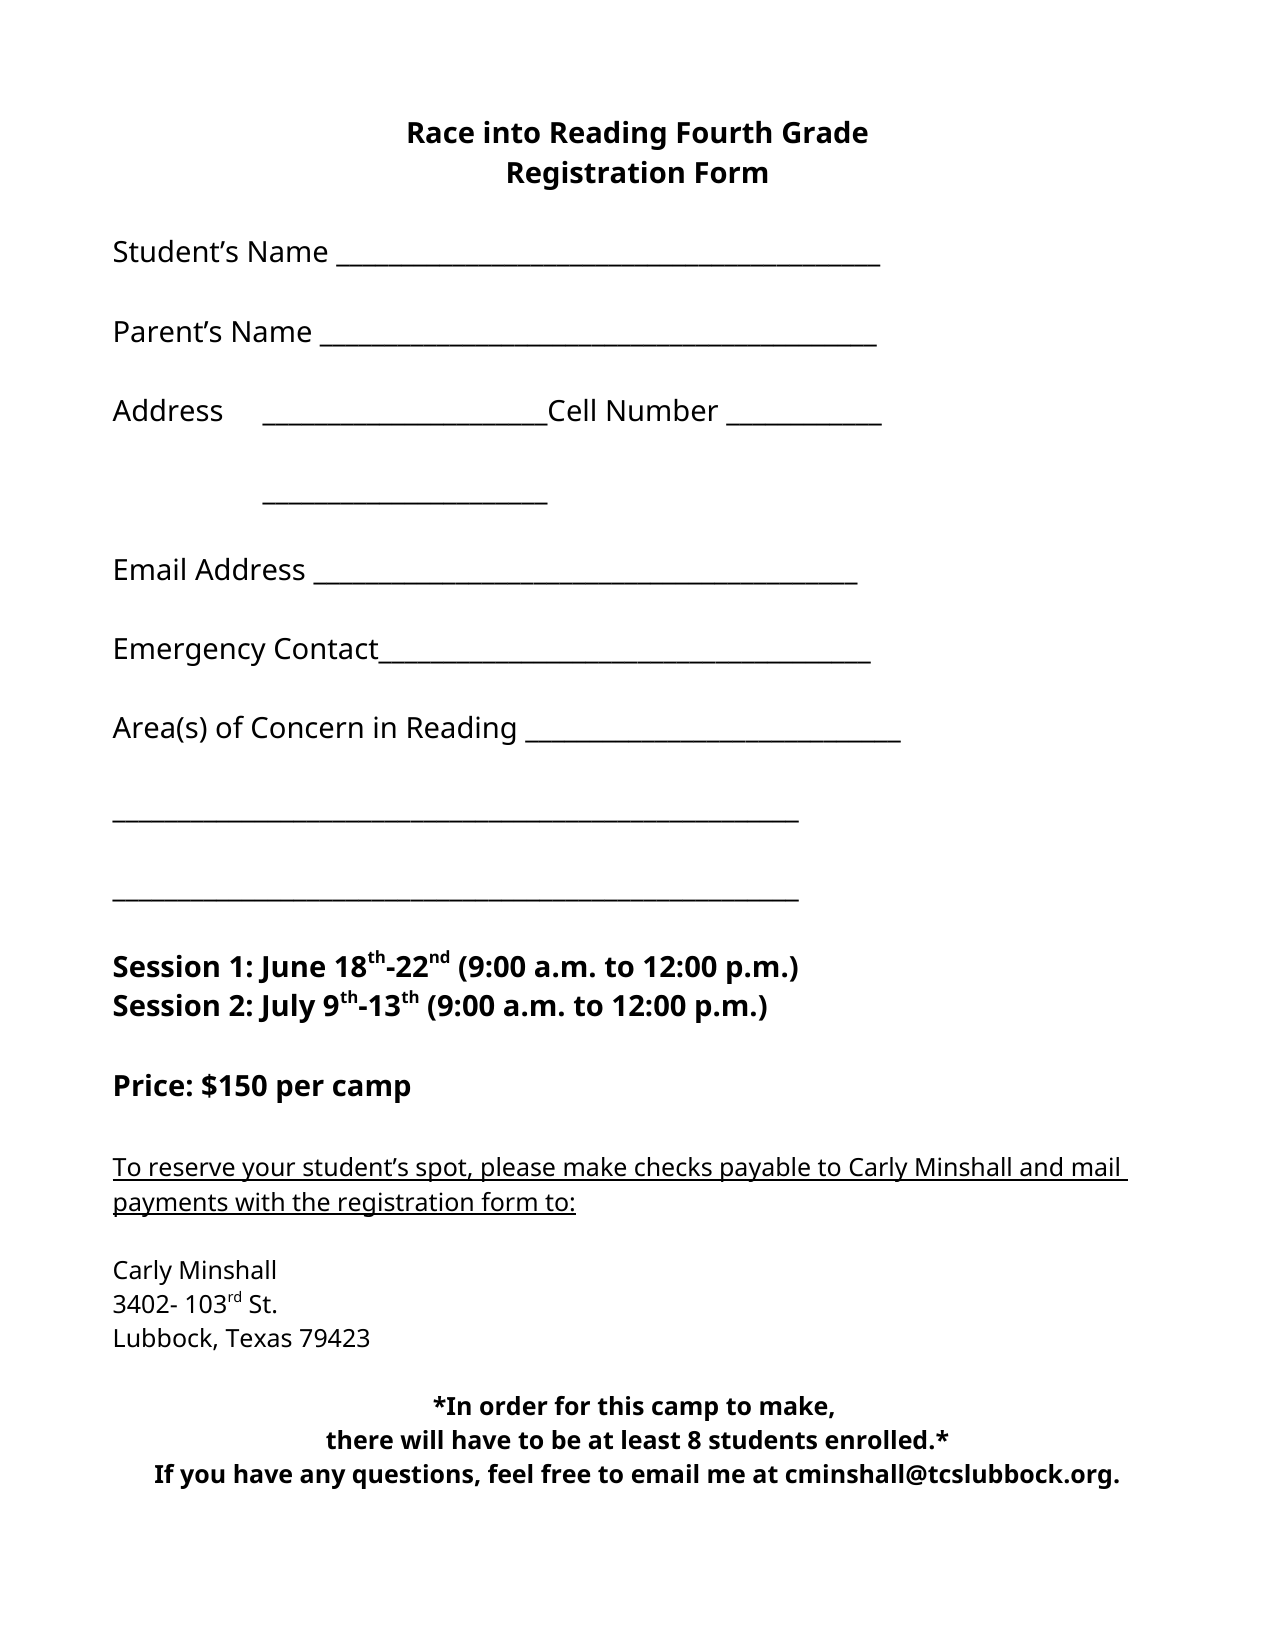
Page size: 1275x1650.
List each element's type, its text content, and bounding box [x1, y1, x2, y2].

text Address ______________________Cell Number ____________ [112, 390, 1162, 430]
text _____________________________________________________ [112, 867, 1162, 906]
text To reserve your student’s spot, please make checks payable to Carly Minshall and mail payments with the registration form to: [112, 1150, 1162, 1218]
text Emergency Contact______________________________________ [112, 628, 1162, 668]
text Session 2: July 9th-13th (9:00 a.m. to 12:00 p.m.) [112, 986, 1162, 1025]
text If you have any questions, feel free to email me at cminshall@tcslubbock.org. [112, 1457, 1162, 1491]
text Lubbock, Texas 79423 [112, 1320, 1162, 1354]
text Email Address __________________________________________ [112, 549, 1162, 589]
text *In order for this camp to make, there will have to be at least 8 students enrolled.* [112, 1388, 1162, 1457]
text Session 1: June 18th-22nd (9:00 a.m. to 12:00 p.m.) [112, 946, 1162, 986]
text 3402- 103rd St. [112, 1286, 1162, 1320]
text Student’s Name __________________________________________ [112, 232, 1162, 271]
text Carly Minshall [112, 1252, 1162, 1286]
text Parent’s Name ___________________________________________ [112, 311, 1162, 351]
text Area(s) of Concern in Reading _____________________________ [112, 708, 1162, 747]
text ______________________ [112, 470, 1162, 509]
text Race into Reading Fourth Grade Registration Form [112, 112, 1162, 192]
text _____________________________________________________ [112, 787, 1162, 827]
text Price: $150 per camp [112, 1065, 1162, 1105]
